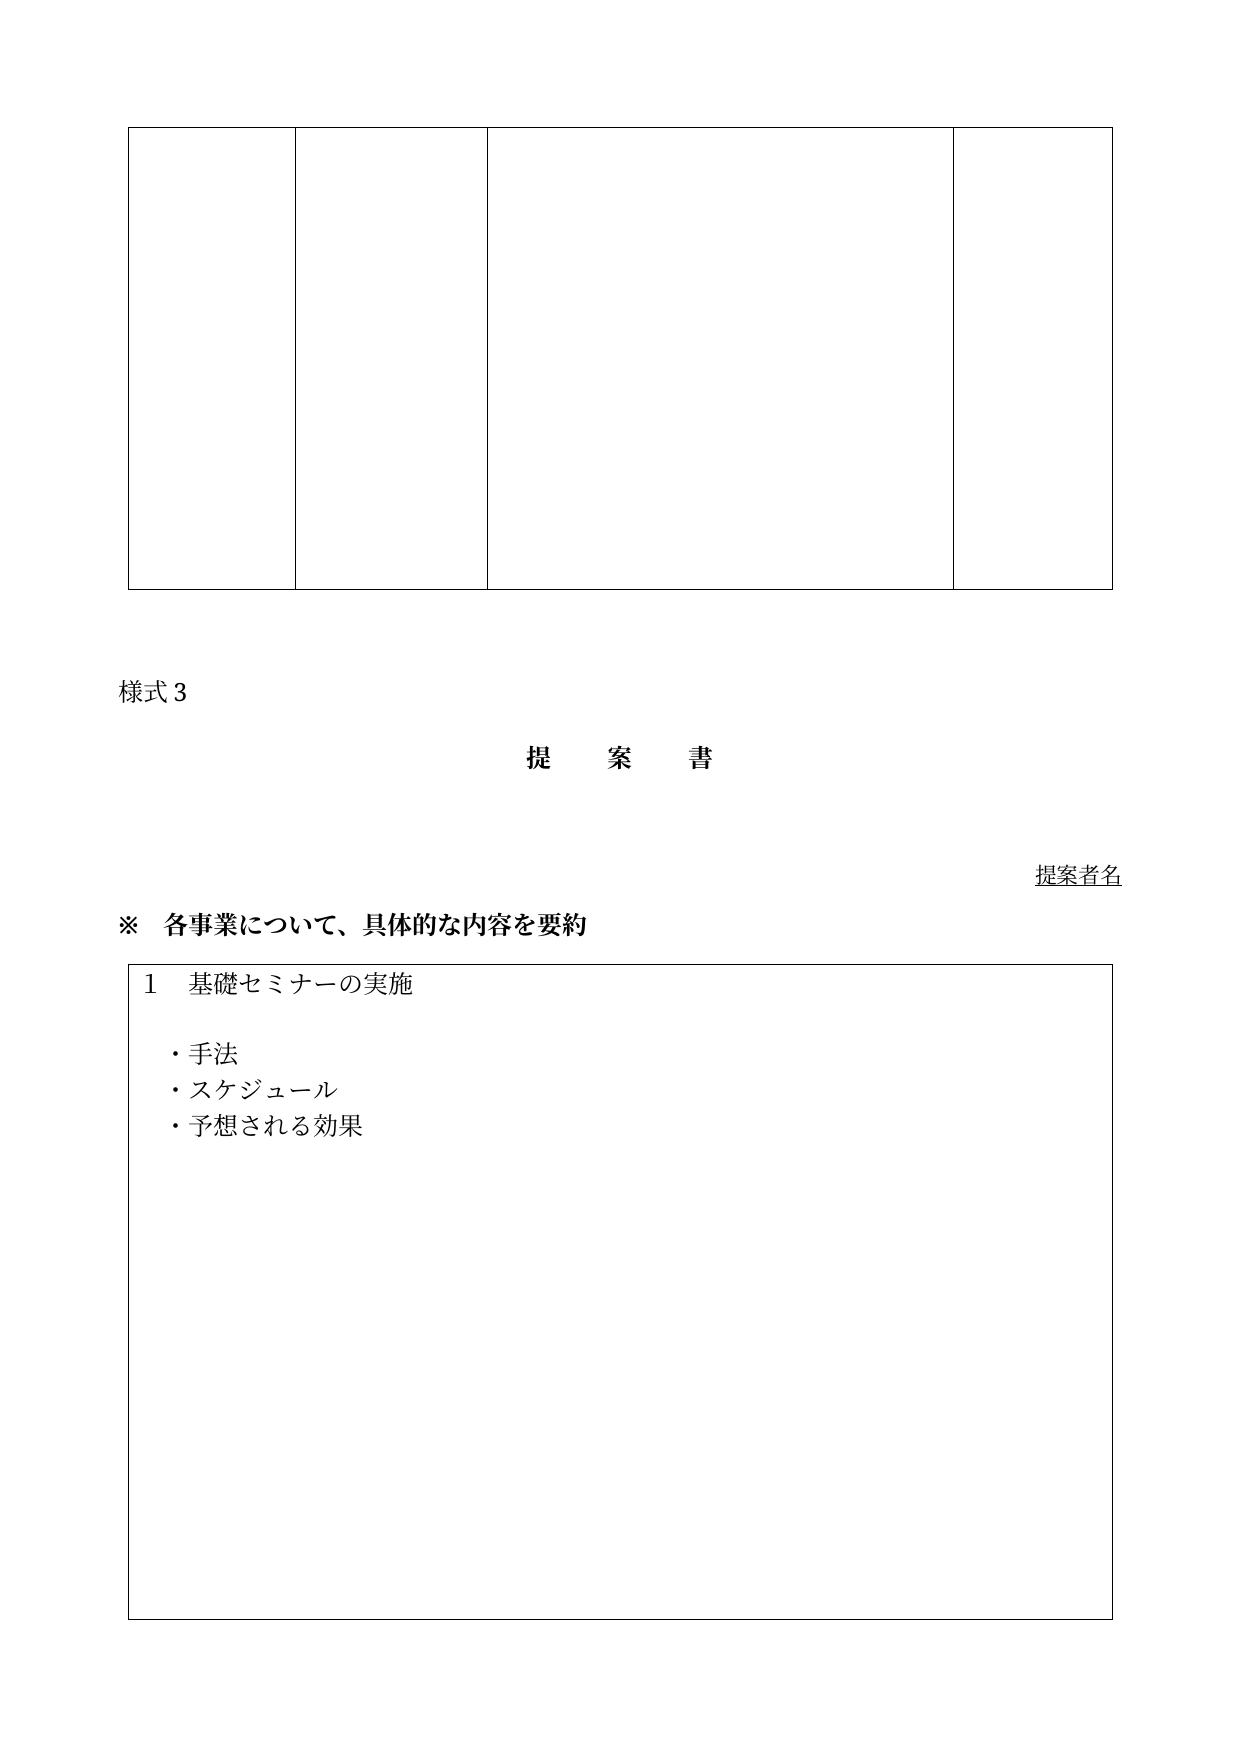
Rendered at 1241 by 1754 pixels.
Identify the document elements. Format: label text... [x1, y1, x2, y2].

text 提案者名 [118, 857, 1122, 890]
table_cell [954, 128, 1112, 589]
table_cell [296, 128, 487, 589]
text 提 案 書 [118, 724, 1122, 790]
text ※ 各事業について、具体的な内容を要約 [118, 890, 1122, 957]
table_header １ 基礎セミナーの実施 ・手法 ・スケジュール ・予想される効果 [129, 965, 1112, 1619]
text 様式3 [118, 657, 1022, 724]
table_cell [488, 128, 953, 589]
table_cell [129, 128, 295, 589]
